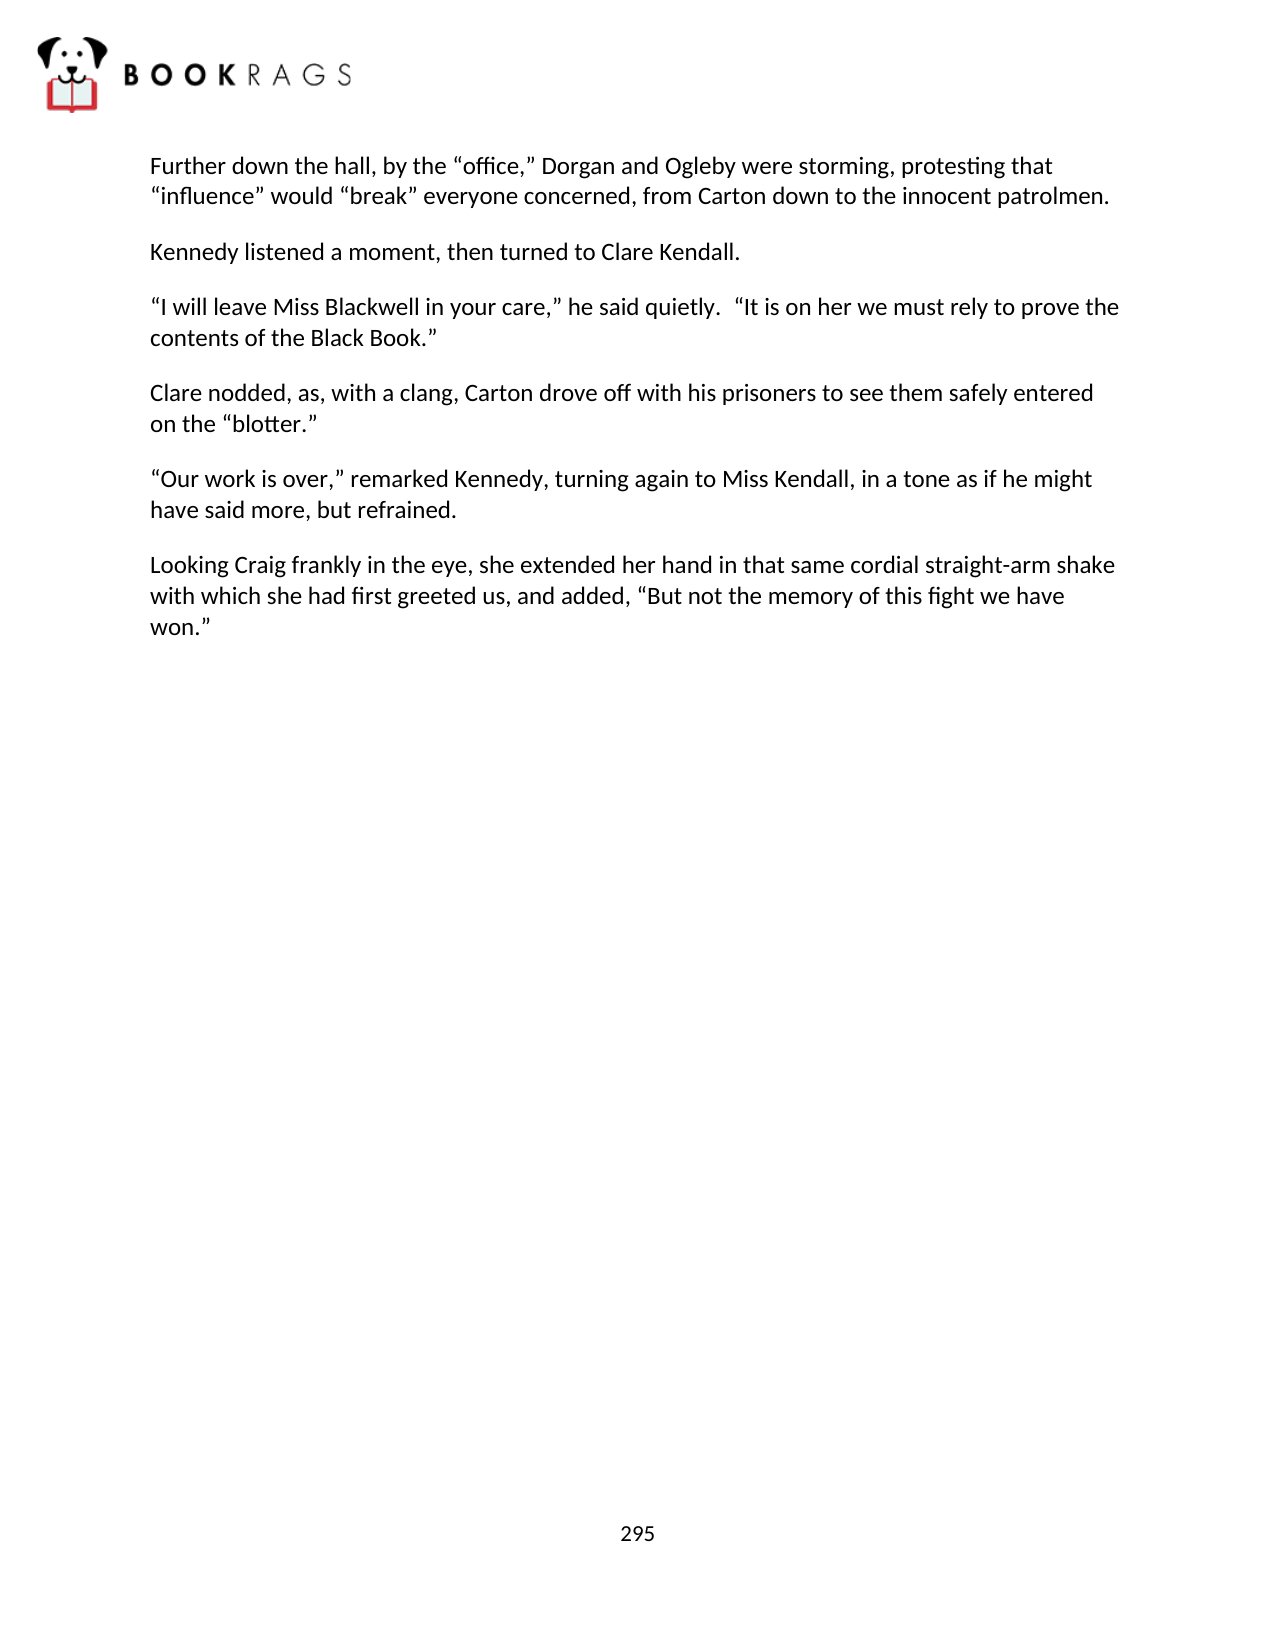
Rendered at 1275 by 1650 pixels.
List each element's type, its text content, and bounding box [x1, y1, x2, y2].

text Kennedy listened a moment, then turned to Clare Kendall. [150, 236, 1125, 267]
text Further down the hall, by the “office,” Dorgan and Ogleby were storming, protesting that “influence” would “break” everyone concerned, from Carton down to the innocent patrolmen. [150, 150, 1125, 211]
text Looking Craig frankly in the eye, she extended her hand in that same cordial straight-arm shake with which she had first greeted us, and added, “But not the memory of this fight we have won.” [150, 550, 1125, 641]
text “Our work is over,” remarked Kennedy, turning again to Miss Kendall, in a tone as if he might have said more, but refrained. [150, 464, 1125, 525]
picture [37, 37, 351, 113]
text Clare nodded, as, with a clang, Carton drove off with his prisoners to see them safely entered on the “blotter.” [150, 378, 1125, 439]
text “I will leave Miss Blackwell in your care,” he said quietly. “It is on her we must rely to prove the contents of the Black Book.” [150, 292, 1125, 353]
